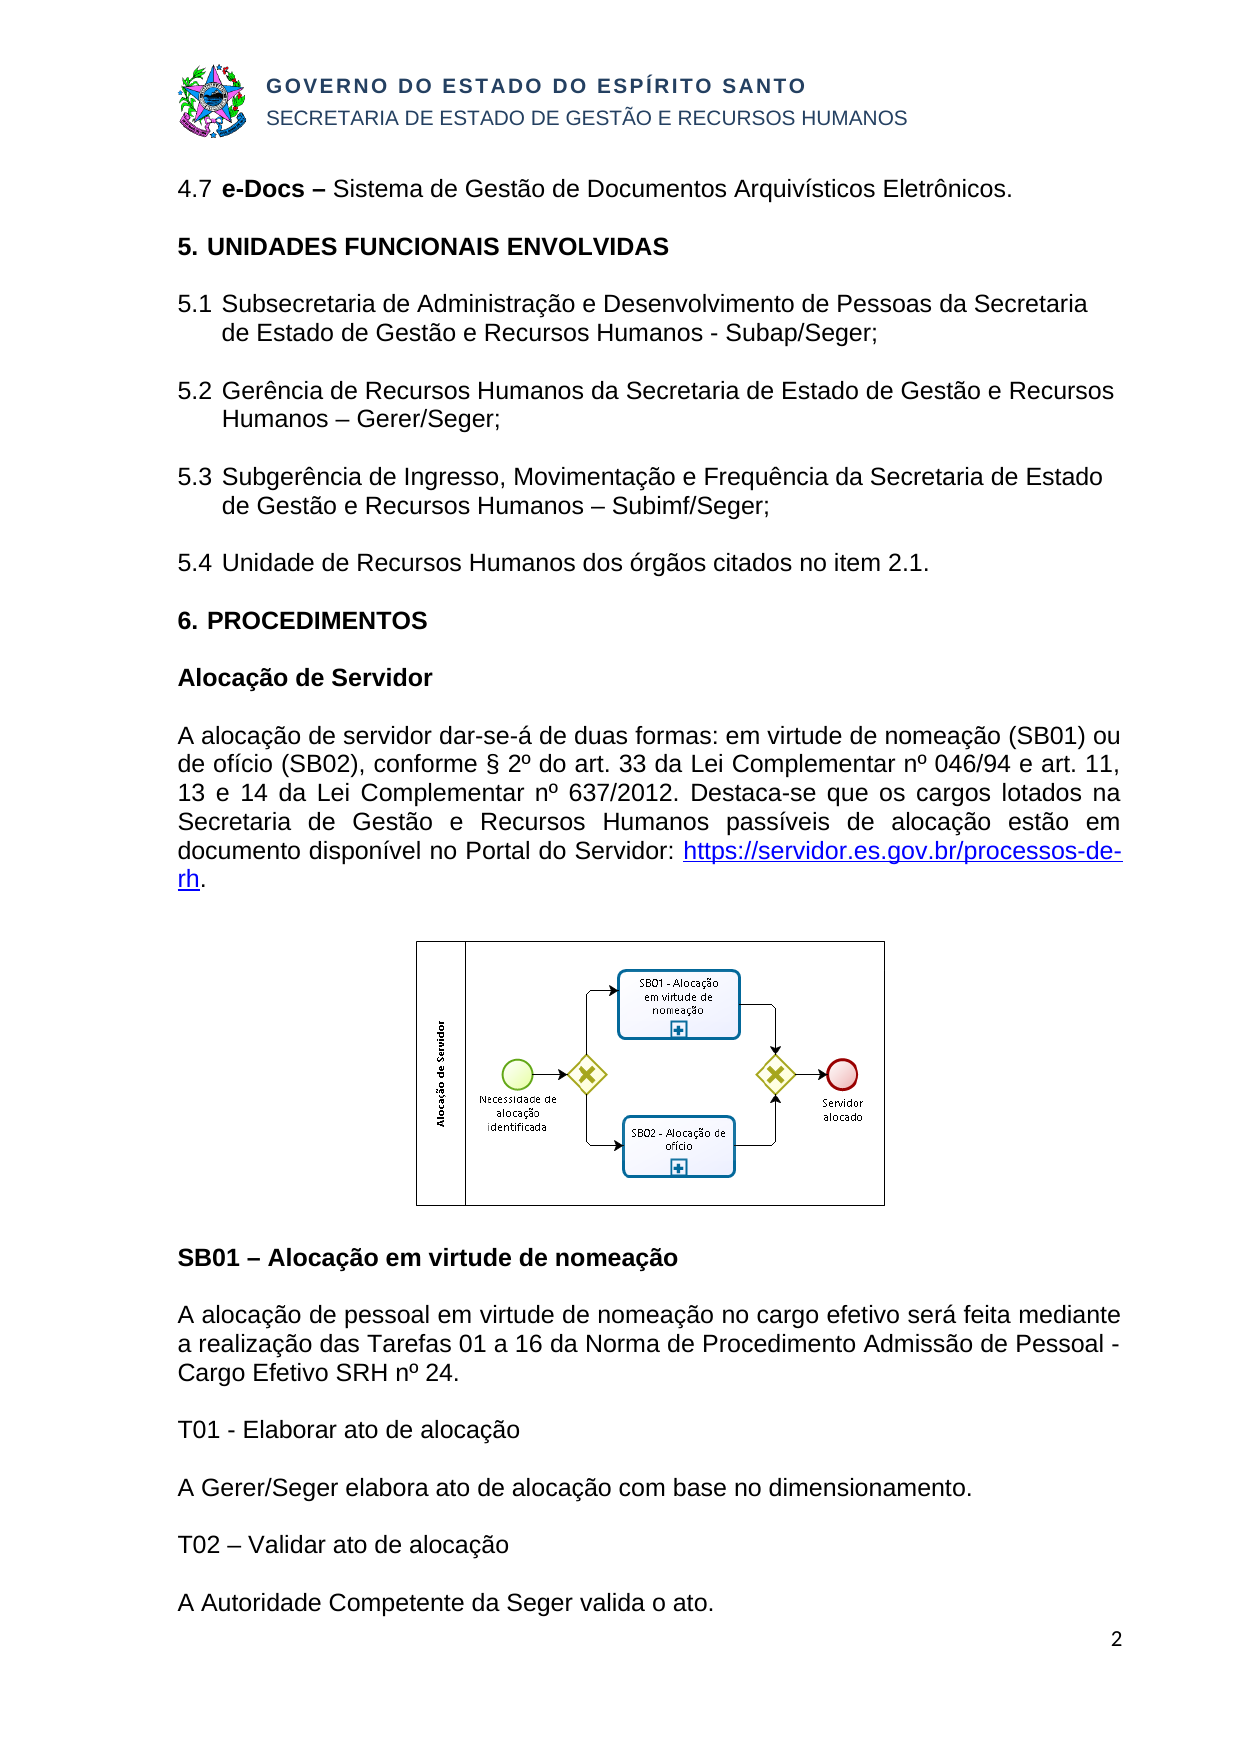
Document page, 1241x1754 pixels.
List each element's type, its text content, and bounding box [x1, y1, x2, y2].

list Gerência de Recursos Humanos da Secretaria de Estado de Gestão e Recursos Humanos – Gerer/Seger; [177, 376, 1122, 433]
text A alocação de servidor dar-se-á de duas formas: em virtude de nomeação (SB01) ou de ofício (SB02), conforme § 2º do art. 33 da Lei Complementar nº 046/94 e art. 11, 13 e 14 da Lei Complementar nº 637/2012. Destaca-se que os cargos lotados na Secretaria de Gestão e Recursos Humanos passíveis de alocação estão em documento disponível no Portal do Servidor: https://servidor.es.gov.br/processos-de-rh. [177, 721, 1122, 893]
text T02 – Validar ato de alocação [177, 1531, 1122, 1559]
list e-Docs – Sistema de Gestão de Documentos Arquivísticos Eletrônicos. [177, 174, 1122, 203]
text A Gerer/Seger elabora ato de alocação com base no dimensionamento. [177, 1473, 1122, 1502]
list Subsecretaria de Administração e Desenvolvimento de Pessoas da Secretaria de Estado de Gestão e Recursos Humanos - Subap/Seger; [177, 289, 1122, 347]
list Subgerência de Ingresso, Movimentação e Frequência da Secretaria de Estado de Gestão e Recursos Humanos – Subimf/Seger; [177, 462, 1122, 519]
text Alocação de Servidor [177, 663, 1122, 692]
list PROCEDIMENTOS [177, 606, 1122, 634]
picture [177, 64, 247, 138]
text T01 - Elaborar ato de alocação [177, 1416, 1122, 1444]
text SB01 – Alocação em virtude de nomeação [177, 1243, 1122, 1272]
list UNIDADES FUNCIONAIS ENVOLVIDAS [177, 232, 1122, 261]
text A Autoridade Competente da Seger valida o ato. [177, 1588, 1122, 1617]
text A alocação de pessoal em virtude de nomeação no cargo efetivo será feita mediante a realização das Tarefas 01 a 16 da Norma de Procedimento Admissão de Pessoal - Cargo Efetivo SRH nº 24. [177, 1301, 1122, 1387]
picture [396, 921, 903, 1215]
list Unidade de Recursos Humanos dos órgãos citados no item 2.1. [177, 548, 1122, 577]
